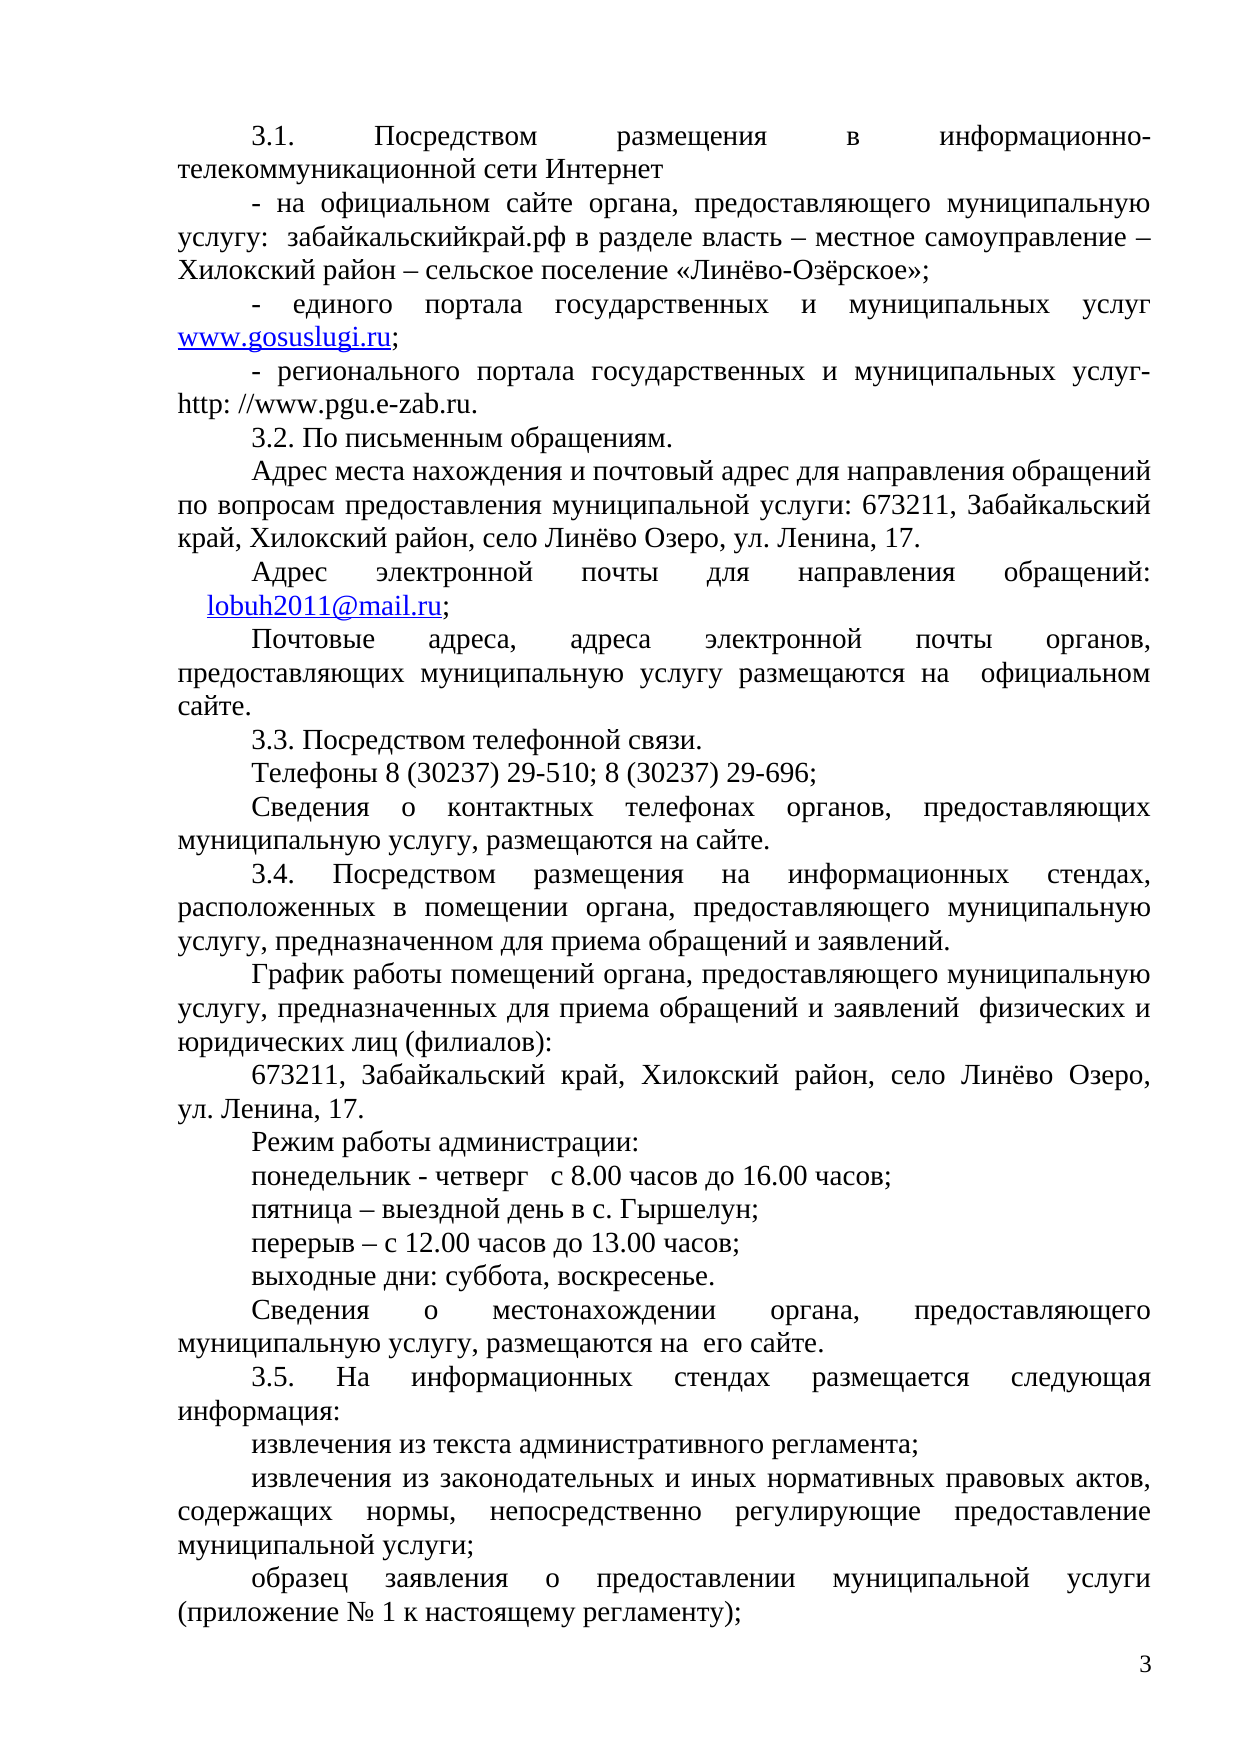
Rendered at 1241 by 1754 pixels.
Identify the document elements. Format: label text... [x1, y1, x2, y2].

text 673211, Забайкальский край, Хилокский район, село Линёво Озеро, ул. Ленина, 17. [177, 1057, 1152, 1124]
text пятница – выездной день в с. Гыршелун; [251, 1191, 1152, 1225]
text График работы помещений органа, предоставляющего муниципальную услугу, предназначенных для приема обращений и заявлений физических и юридических лиц (филиалов): [177, 957, 1152, 1057]
text - регионального портала государственных и муниципальных услуг- http: //www.pgu.e-zab.ru. [177, 353, 1152, 420]
text Сведения о контактных телефонах органов, предоставляющих муниципальную услугу, размещаются на сайте. [177, 789, 1152, 856]
text Адрес электронной почты для направления обращений: lobuh2011@mail.ru; [207, 554, 1152, 621]
text Режим работы администрации: [177, 1124, 1152, 1158]
text 3.1. Посредством размещения в информационно-телекоммуникационной сети Интернет [177, 118, 1152, 185]
text Адрес места нахождения и почтовый адрес для направления обращений по вопросам предоставления муниципальной услуги: 673211, Забайкальский край, Хилокский район, село Линёво Озеро, ул. Ленина, 17. [177, 453, 1152, 554]
text извлечения из текста административного регламента; [177, 1426, 1152, 1460]
text - на официальном сайте органа, предоставляющего муниципальную услугу: забайкальскийкрай.рф в разделе власть – местное самоуправление – Хилокский район – сельское поселение «Линёво-Озёрское»; [177, 185, 1152, 286]
text образец заявления о предоставлении муниципальной услуги (приложение № 1 к настоящему регламенту); [177, 1560, 1152, 1627]
text Почтовые адреса, адреса электронной почты органов, предоставляющих муниципальную услугу размещаются на официальном сайте. [177, 621, 1152, 722]
text выходные дни: суббота, воскресенье. [251, 1258, 1152, 1292]
text 3.5. На информационных стендах размещается следующая информация: [177, 1359, 1152, 1426]
text 3.3. Посредством телефонной связи. [177, 722, 1152, 755]
text 3.2. По письменным обращениям. [177, 420, 1152, 453]
text извлечения из законодательных и иных нормативных правовых актов, содержащих нормы, непосредственно регулирующие предоставление муниципальной услуги; [177, 1460, 1152, 1560]
text понедельник - четверг с 8.00 часов до 16.00 часов; [251, 1158, 1152, 1191]
text - единого портала государственных и муниципальных услуг www.gosuslugi.ru; [177, 286, 1152, 353]
text Сведения о местонахождении органа, предоставляющего муниципальную услугу, размещаются на его сайте. [177, 1292, 1152, 1359]
text 3.4. Посредством размещения на информационных стендах, расположенных в помещении органа, предоставляющего муниципальную услугу, предназначенном для приема обращений и заявлений. [177, 856, 1152, 957]
text Телефоны 8 (30237) 29-510; 8 (30237) 29-696; [207, 755, 1152, 789]
text перерыв – с 12.00 часов до 13.00 часов; [251, 1225, 1152, 1258]
